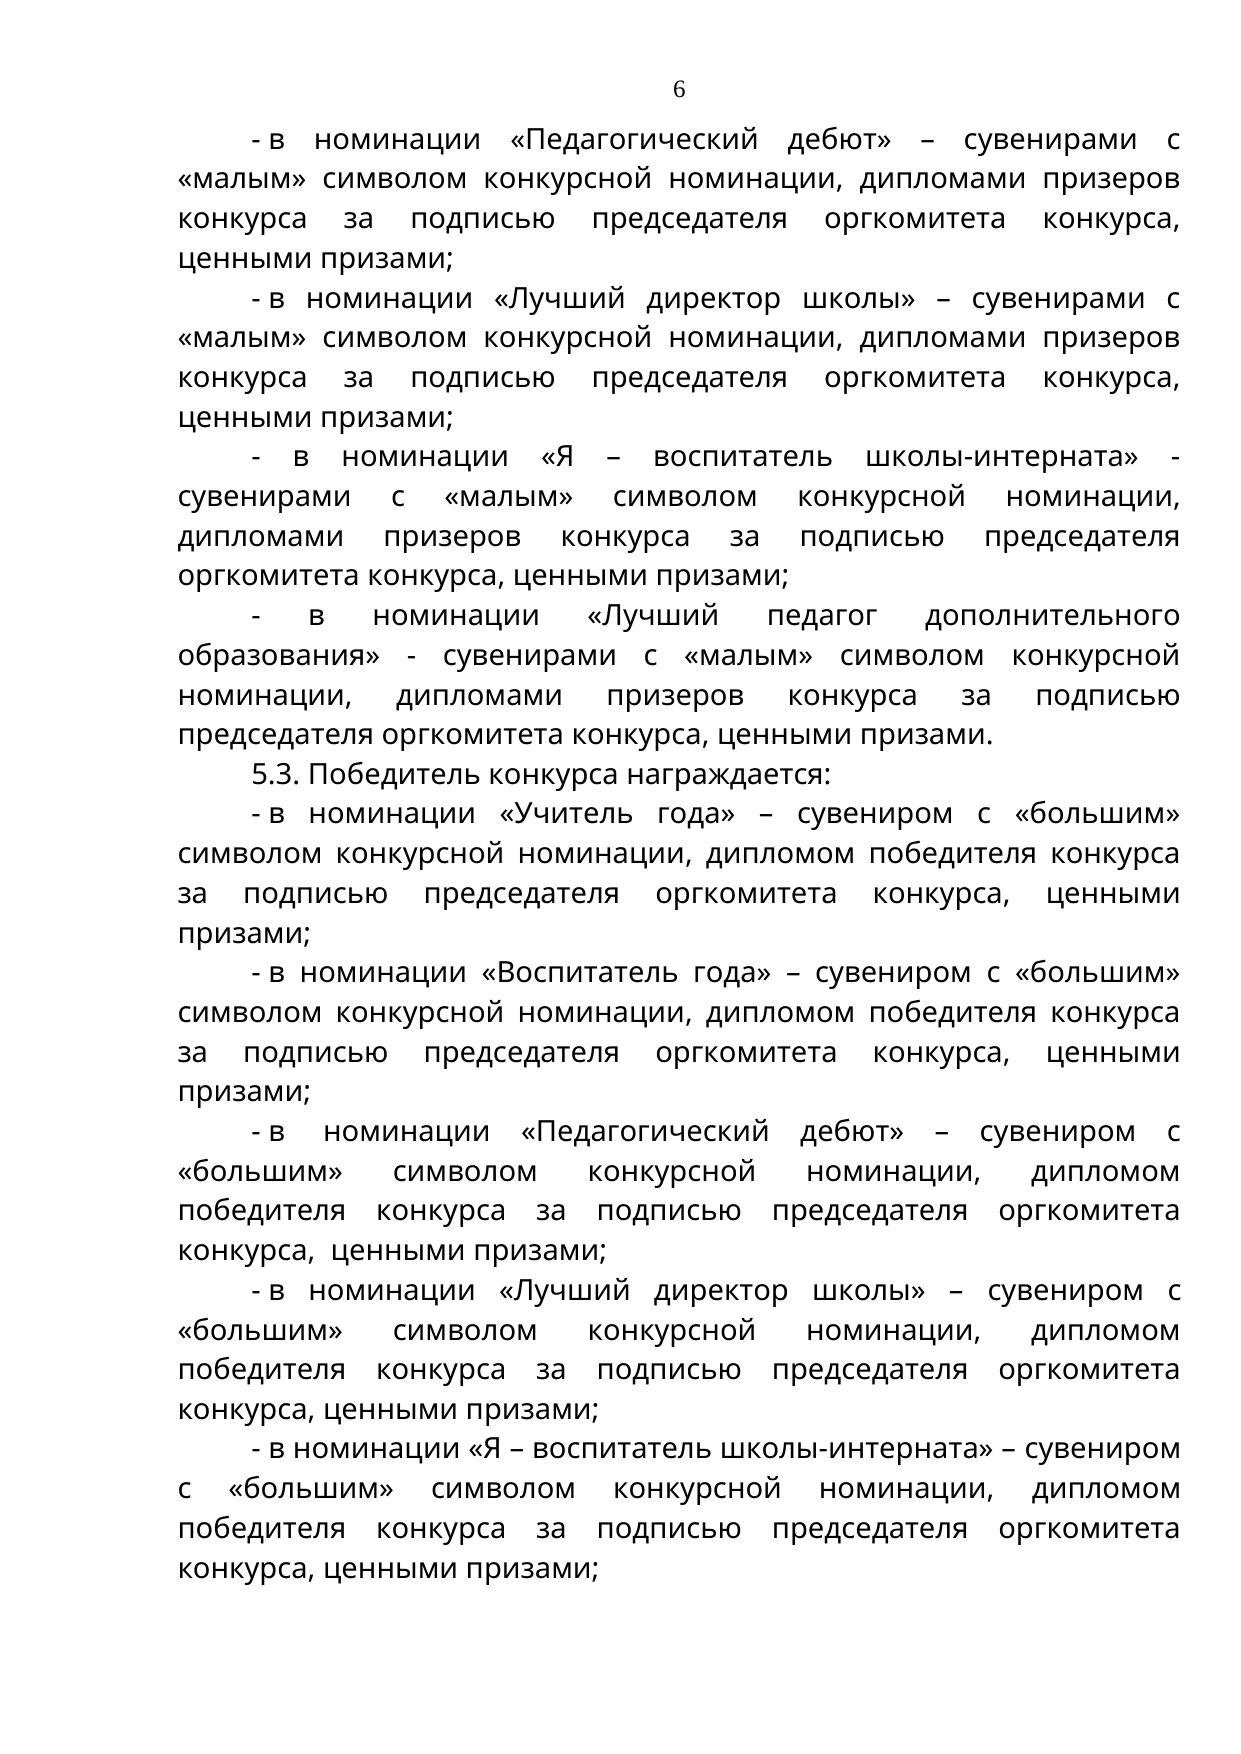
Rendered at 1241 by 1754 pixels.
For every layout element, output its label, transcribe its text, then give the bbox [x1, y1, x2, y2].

text - в номинации «Я – воспитатель школы-интерната» - сувенирами с «малым» символом конкурсной номинации, дипломами призеров конкурса за подписью председателя оргкомитета конкурса, ценными призами; [177, 436, 1181, 594]
text - в номинации «Педагогический дебют» – сувениром с «большим» символом конкурсной номинации, дипломом победителя конкурса за подписью председателя оргкомитета конкурса, ценными призами; [177, 1110, 1181, 1269]
text 5.3. Победитель конкурса награждается: [177, 753, 1181, 793]
text - в номинации «Воспитатель года» – сувениром с «большим» символом конкурсной номинации, дипломом победителя конкурса за подписью председателя оргкомитета конкурса, ценными призами; [177, 952, 1181, 1110]
text - в номинации «Лучший педагог дополнительного образования» - сувенирами с «малым» символом конкурсной номинации, дипломами призеров конкурса за подписью председателя оргкомитета конкурса, ценными призами. [177, 594, 1181, 753]
text - в номинации «Педагогический дебют» – сувенирами с «малым» символом конкурсной номинации, дипломами призеров конкурса за подписью председателя оргкомитета конкурса, ценными призами; [177, 118, 1181, 277]
text - в номинации «Учитель года» – сувениром с «большим» символом конкурсной номинации, дипломом победителя конкурса за подписью председателя оргкомитета конкурса, ценными призами; [177, 793, 1181, 952]
text - в номинации «Я – воспитатель школы-интерната» – сувениром с «большим» символом конкурсной номинации, дипломом победителя конкурса за подписью председателя оргкомитета конкурса, ценными призами; [177, 1428, 1181, 1587]
text - в номинации «Лучший директор школы» – сувениром с «большим» символом конкурсной номинации, дипломом победителя конкурса за подписью председателя оргкомитета конкурса, ценными призами; [177, 1269, 1181, 1428]
text - в номинации «Лучший директор школы» – сувенирами с «малым» символом конкурсной номинации, дипломами призеров конкурса за подписью председателя оргкомитета конкурса, ценными призами; [177, 277, 1181, 436]
